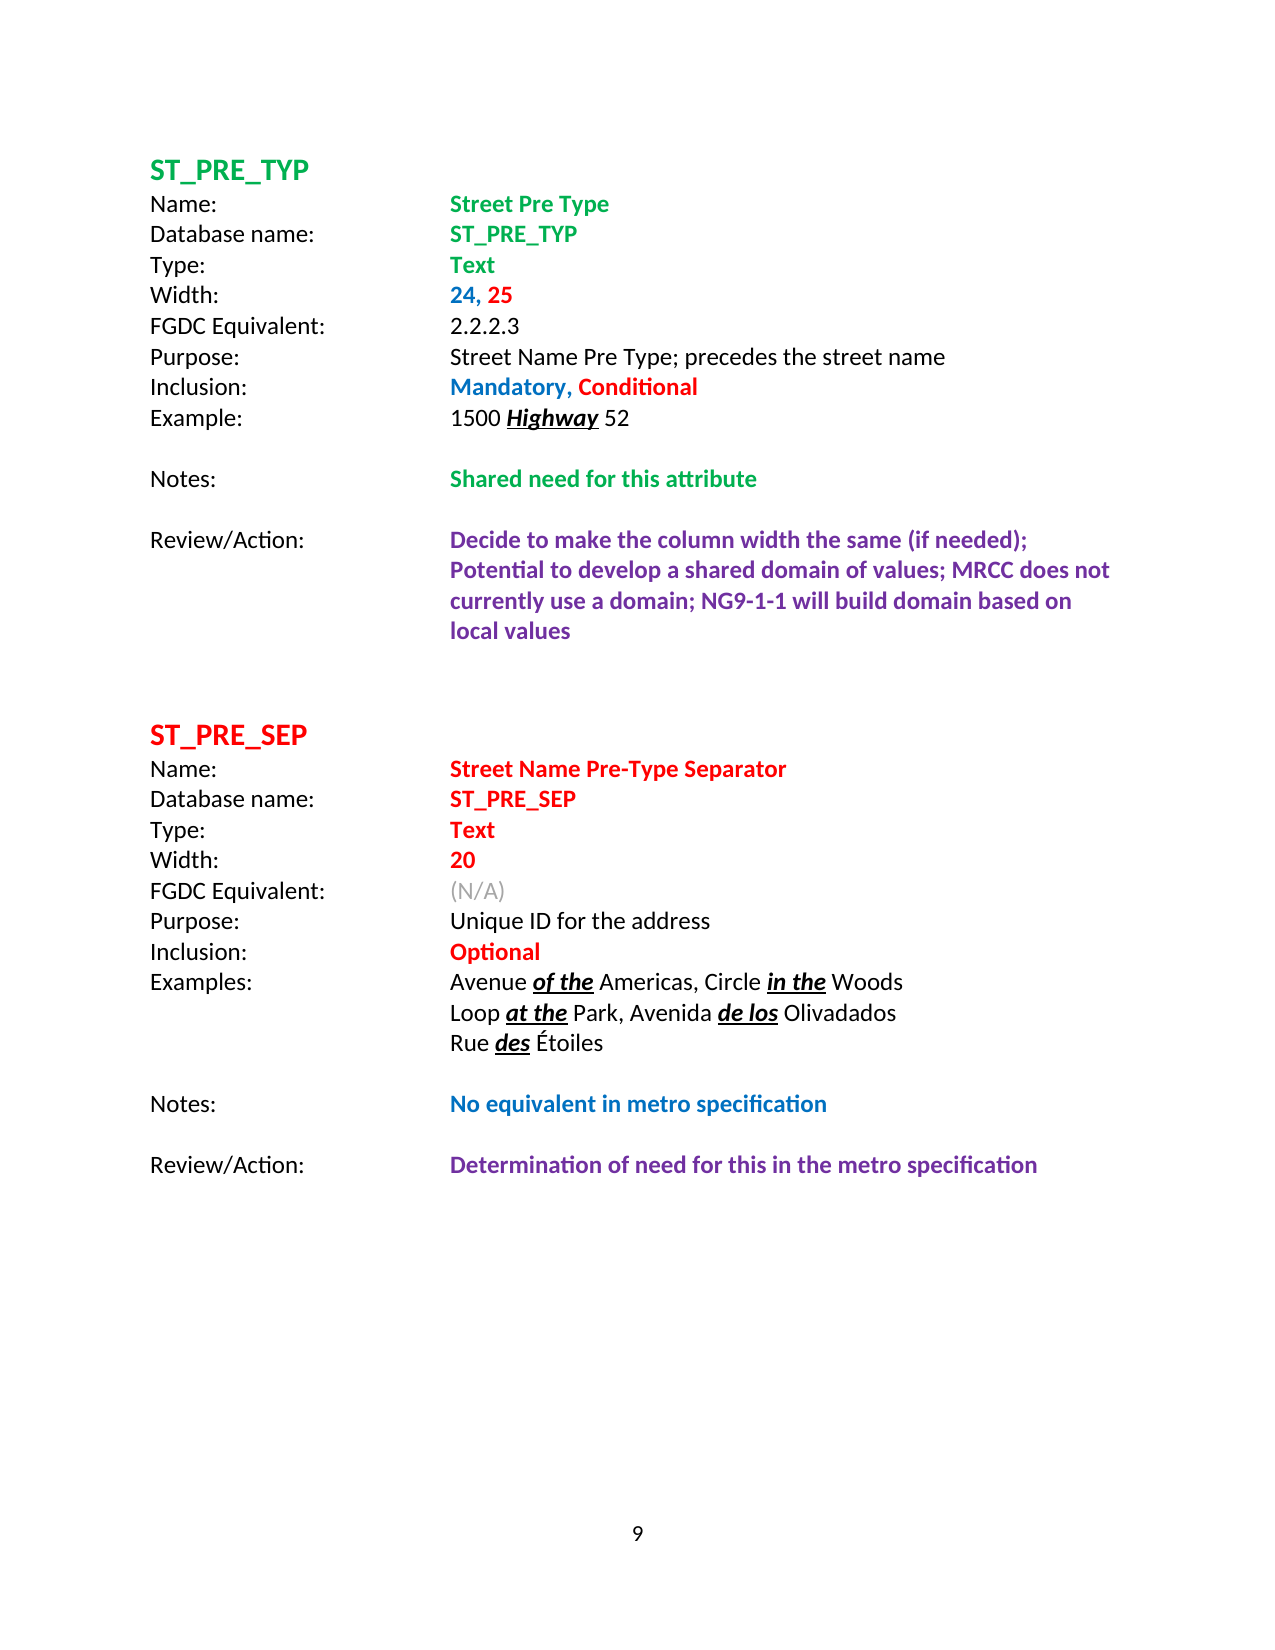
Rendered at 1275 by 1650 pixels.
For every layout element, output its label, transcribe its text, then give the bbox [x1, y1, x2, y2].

text Purpose: Unique ID for the address [150, 905, 1125, 936]
text Potential to develop a shared domain of values; MRCC does not currently use a domain; NG9-1-1 will build domain based on local values [150, 554, 1125, 646]
text Inclusion: Optional [150, 936, 1125, 966]
text Notes: Shared need for this attribute [150, 463, 1125, 493]
text FGDC Equivalent: (N/A) [150, 875, 1125, 905]
text Loop at the Park, Avenida de los Olivadados [150, 997, 1125, 1027]
text Name: Street Pre Type [150, 188, 1125, 219]
text Examples: Avenue of the Americas, Circle in the Woods [150, 966, 1125, 997]
text Type: Text [150, 814, 1125, 844]
text Example: 1500 Highway 52 [150, 402, 1125, 432]
text ST_PRE_TYP [150, 150, 1125, 188]
text FGDC Equivalent: 2.2.2.3 [150, 310, 1125, 341]
text ST_PRE_SEP [150, 714, 1125, 753]
text Rue des Étoiles [450, 1027, 1125, 1058]
text Width: 20 [150, 844, 1125, 875]
text Review/Action: Decide to make the column width the same (if needed); [150, 524, 1125, 554]
text Notes: No equivalent in metro specification [150, 1088, 1125, 1119]
text Database name: ST_PRE_SEP [150, 783, 1125, 814]
text Database name: ST_PRE_TYP [150, 219, 1125, 249]
text Width: 24, 25 [150, 280, 1125, 310]
text Purpose: Street Name Pre Type; precedes the street name [150, 341, 1125, 371]
text Type: Text [150, 249, 1125, 280]
text Inclusion: Mandatory, Conditional [150, 371, 1125, 402]
text Review/Action: Determination of need for this in the metro specification [150, 1149, 1125, 1180]
text Name: Street Name Pre-Type Separator [150, 753, 1125, 783]
